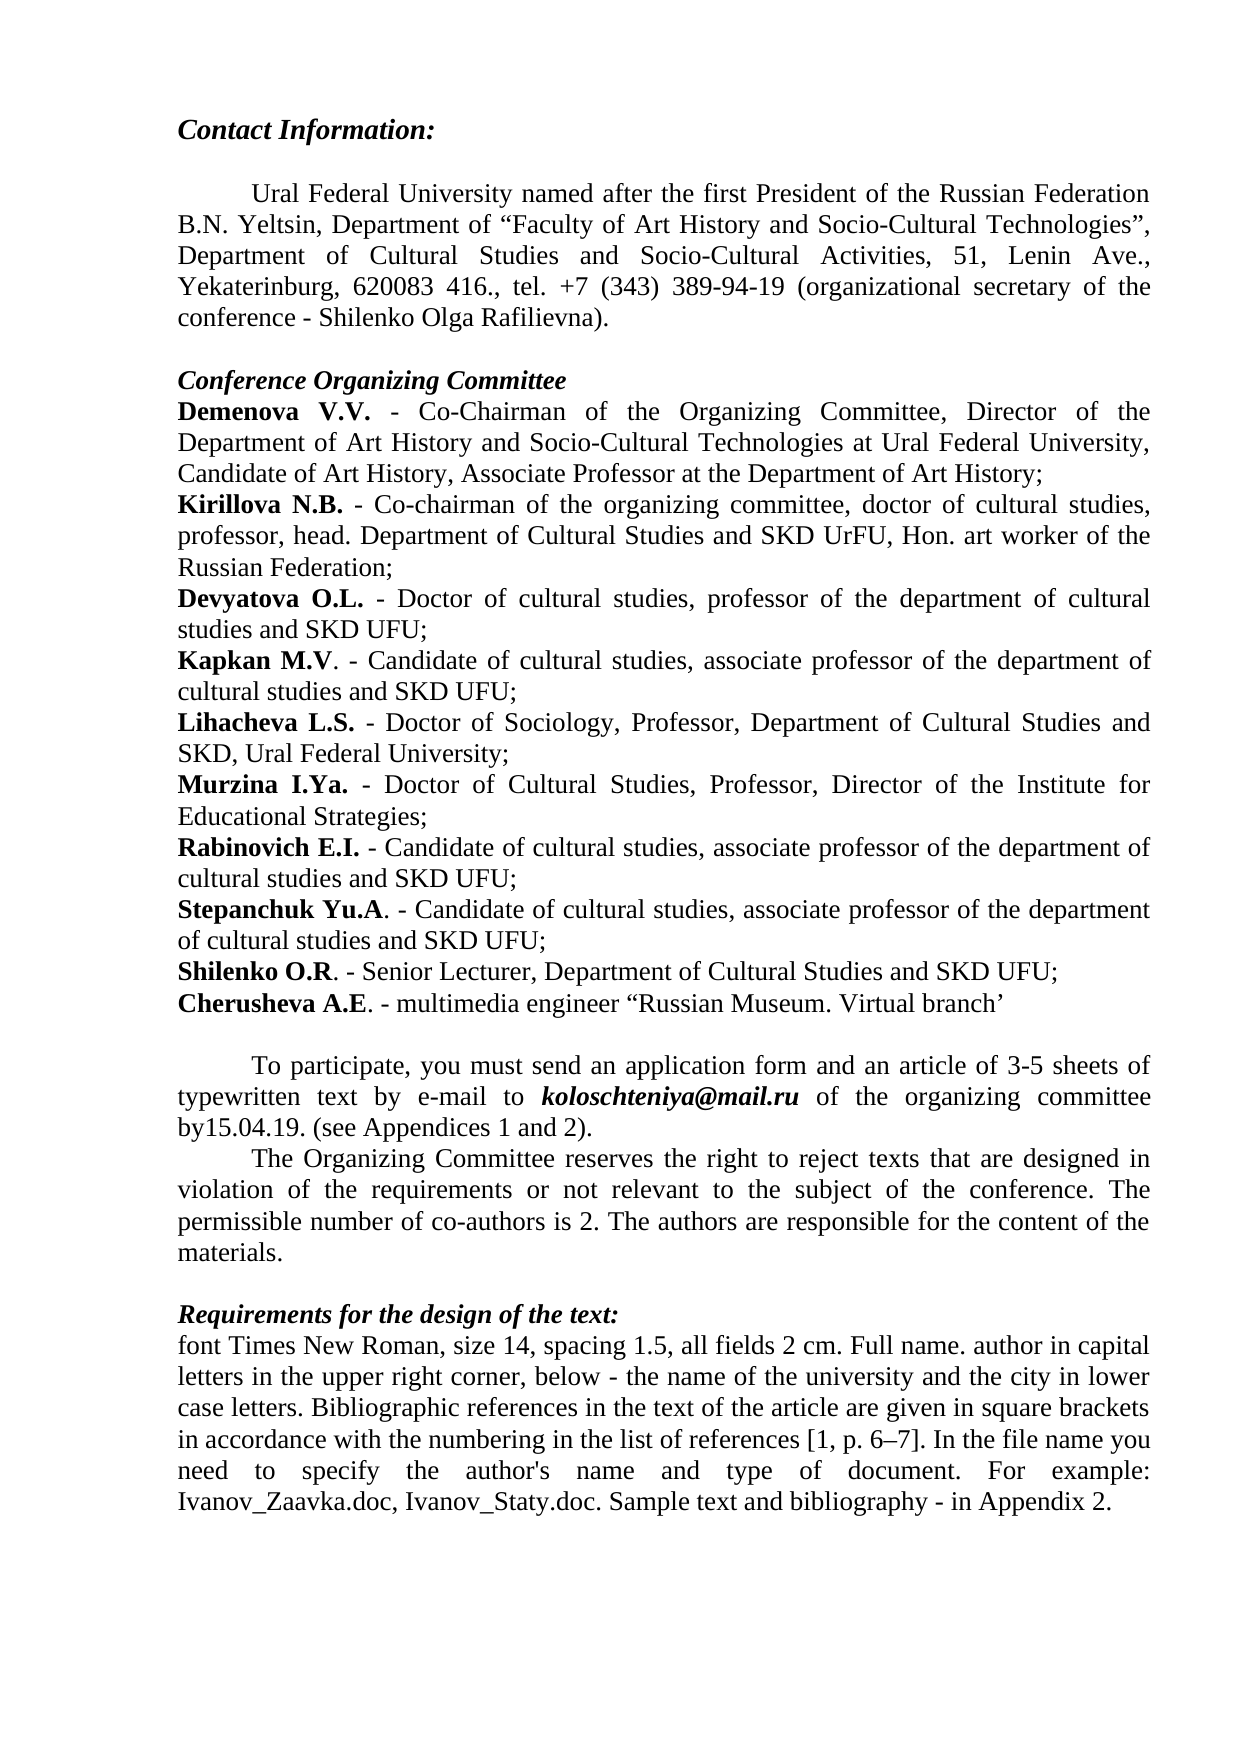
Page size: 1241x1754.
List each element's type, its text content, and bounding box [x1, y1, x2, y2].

text Contact Information: [177, 112, 1152, 146]
text Kapkan M.V. - Candidate of cultural studies, associate professor of the department of cultural studies and SKD UFU; [177, 644, 1152, 706]
text Rabinovich E.I. - Candidate of cultural studies, associate professor of the department of cultural studies and SKD UFU; [177, 831, 1152, 893]
text font Times New Roman, size 14, spacing 1.5, all fields 2 cm. Full name. author in capital letters in the upper right corner, below - the name of the university and the city in lower case letters. Bibliographic references in the text of the article are given in square brackets in accordance with the numbering in the list of references [1, p. 6–7]. In the file name you need to specify the author's name and type of document. For example: Ivanov_Zaavka.doc, Ivanov_Staty.doc. Sample text and bibliography - in Appendix 2. [177, 1329, 1152, 1516]
text Requirements for the design of the text: [177, 1298, 1152, 1329]
text Kirillova N.B. - Co-chairman of the organizing committee, doctor of cultural studies, professor, head. Department of Cultural Studies and SKD UrFU, Hon. art worker of the Russian Federation; [177, 488, 1152, 582]
text Conference Organizing Committee [177, 364, 1152, 395]
text To participate, you must send an application form and an article of 3-5 sheets of typewritten text by e-mail to koloschteniya@mail.ru of the organizing committee by15.04.19. (see Appendices 1 and 2). [177, 1049, 1152, 1142]
text Demenova V.V. - Co-Chairman of the Organizing Committee, Director of the Department of Art History and Socio-Cultural Technologies at Ural Federal University, Candidate of Art History, Associate Professor at the Department of Art History; [177, 395, 1152, 488]
text Devyatova O.L. - Doctor of cultural studies, professor of the department of cultural studies and SKD UFU; [177, 582, 1152, 644]
text Lihacheva L.S. - Doctor of Sociology, Professor, Department of Cultural Studies and SKD, Ural Federal University; [177, 706, 1152, 769]
text Cherusheva A.E. - multimedia engineer “Russian Museum. Virtual branch’ [177, 987, 1152, 1018]
text Ural Federal University named after the first President of the Russian Federation B.N. Yeltsin, Department of “Faculty of Art History and Socio-Cultural Technologies”, Department of Cultural Studies and Socio-Cultural Activities, 51, Lenin Ave., Yekaterinburg, 620083 416., tel. +7 (343) 389-94-19 (organizational secretary of the conference - Shilenko Olga Rafilievna). [177, 177, 1152, 333]
text Murzina I.Ya. - Doctor of Cultural Studies, Professor, Director of the Institute for Educational Strategies; [177, 769, 1152, 831]
text Shilenko O.R. - Senior Lecturer, Department of Cultural Studies and SKD UFU; [177, 956, 1152, 987]
text Stepanchuk Yu.A. - Candidate of cultural studies, associate professor of the department of cultural studies and SKD UFU; [177, 893, 1152, 956]
text The Organizing Committee reserves the right to reject texts that are designed in violation of the requirements or not relevant to the subject of the conference. The permissible number of co-authors is 2. The authors are responsible for the content of the materials. [177, 1142, 1152, 1267]
